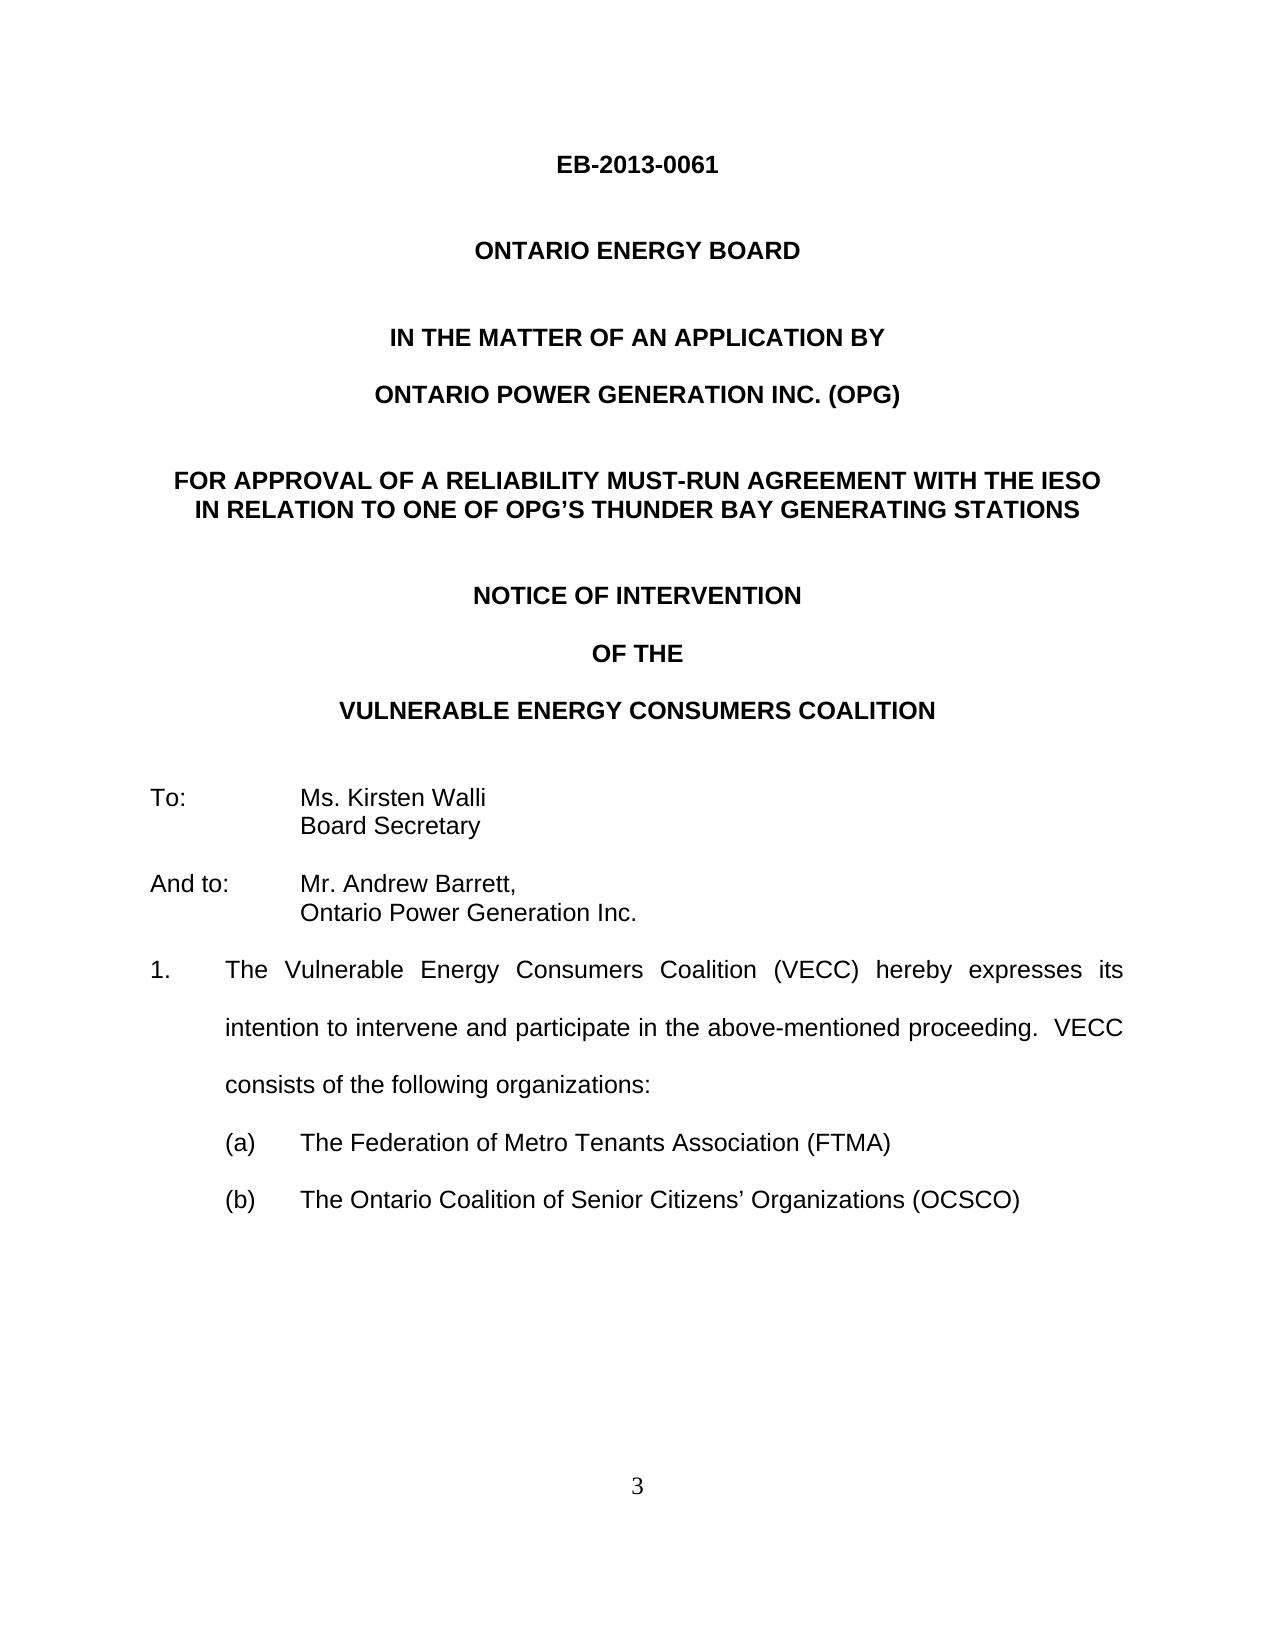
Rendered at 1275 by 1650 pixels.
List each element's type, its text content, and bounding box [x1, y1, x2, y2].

text VULNERABLE ENERGY CONSUMERS COALITION [150, 696, 1125, 725]
text 1. The Vulnerable Energy Consumers Coalition (VECC) hereby expresses its intention to intervene and participate in the above-mentioned proceeding. VECC consists of the following organizations: [150, 955, 1125, 1099]
text Board Secretary [150, 811, 1125, 840]
text Ontario Power Generation Inc. [300, 897, 1125, 926]
text ENERGY BOARD [150, 236, 1125, 265]
text And to: Mr. Andrew Barrett, [150, 869, 1125, 897]
text IN RELATION TO ONE OF OPG’S THUNDER BAY GENERATING STATIONS [150, 495, 1125, 524]
text ONTARIO POWER GENERATION INC. (OPG) [150, 380, 1125, 409]
text To: Ms. Kirsten Walli [150, 782, 1125, 811]
text EB-2013-0061 [150, 150, 1125, 179]
text OF THE [150, 639, 1125, 667]
text FOR APPROVAL OF A RELIABILITY MUST-RUN AGREEMENT WITH THE IESO [150, 466, 1125, 495]
list The Coalition of Senior Citizens’ Organizations (OCSCO) [225, 1185, 1125, 1214]
text NOTICE OF INTERVENTION [150, 581, 1125, 610]
list The Federation of Metro Tenants Association (FTMA) [225, 1127, 1125, 1156]
text IN THE MATTER OF AN APPLICATION BY [150, 322, 1125, 351]
